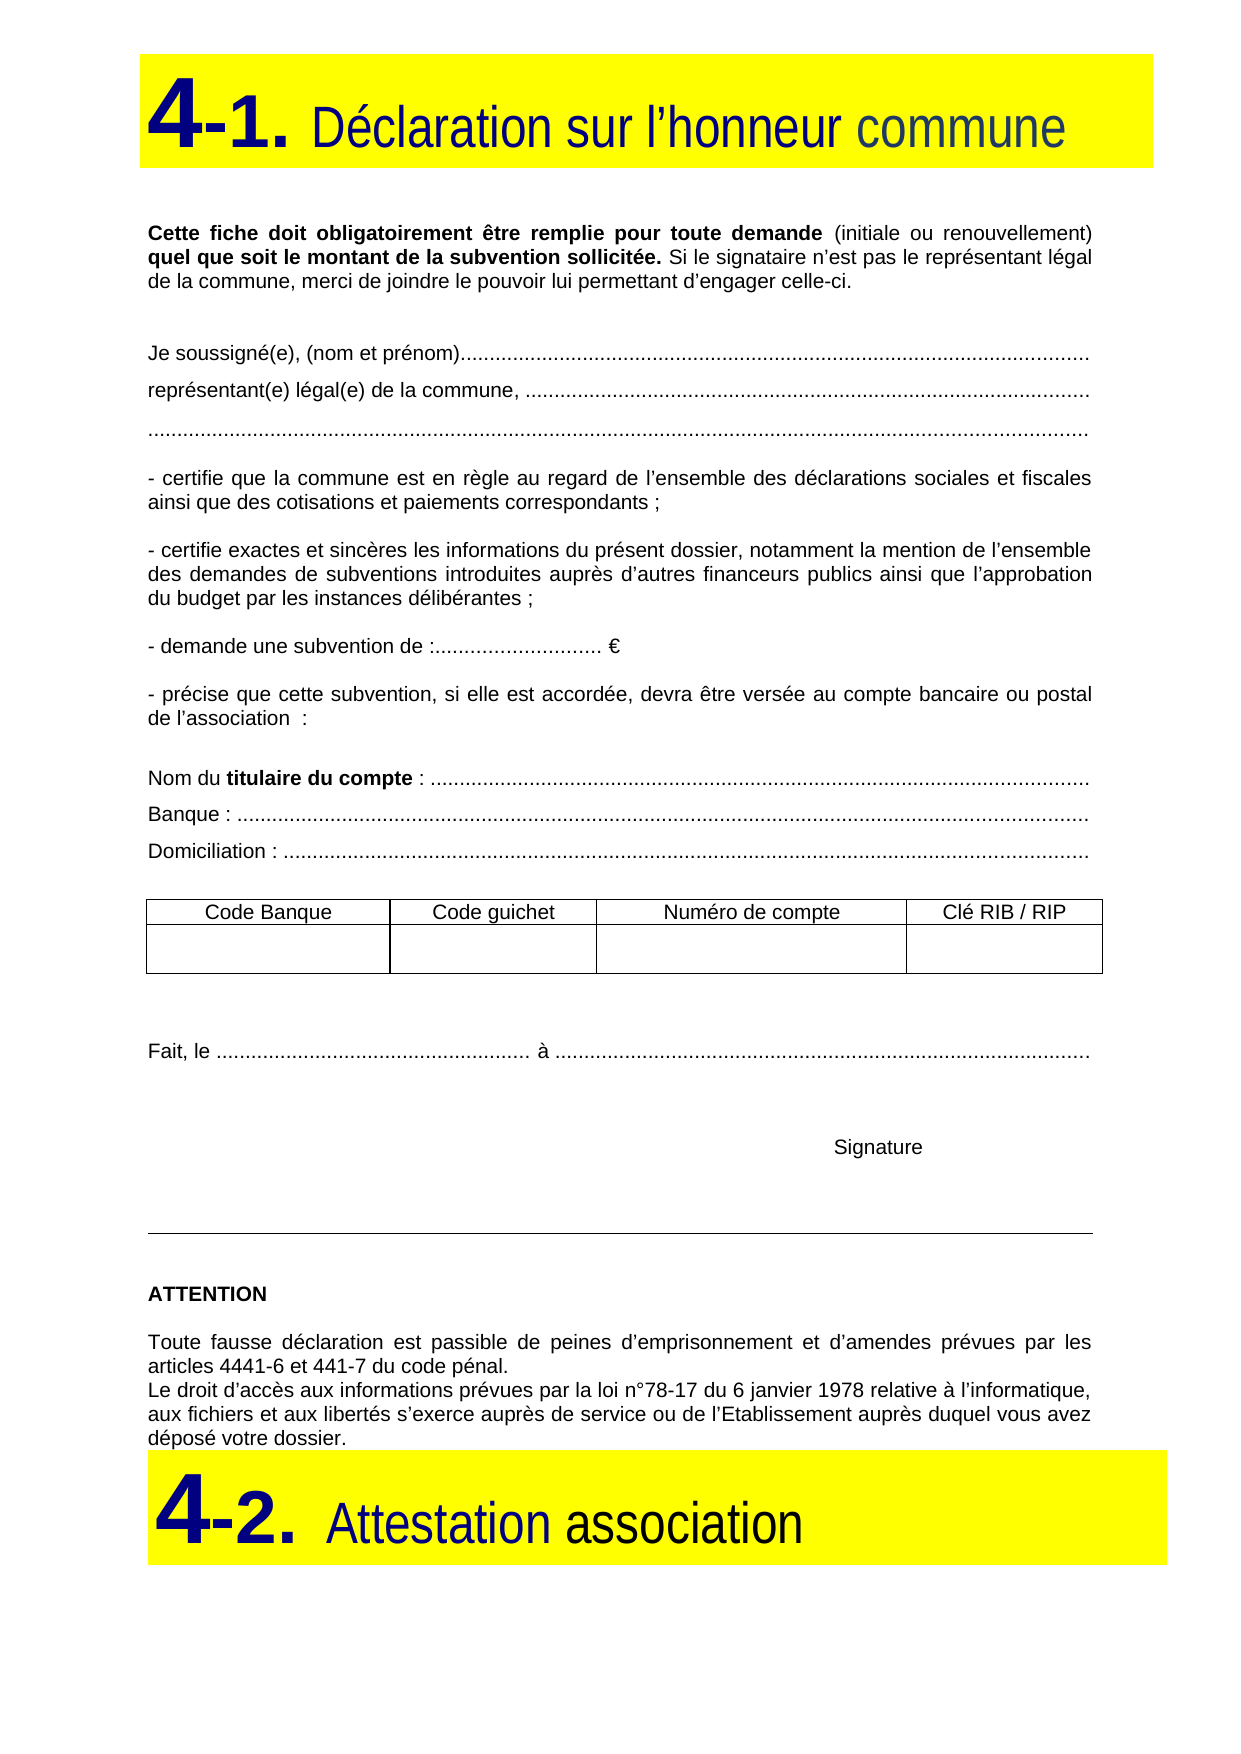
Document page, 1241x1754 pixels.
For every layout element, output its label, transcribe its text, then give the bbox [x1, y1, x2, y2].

table_header Clé RIB / RIP [907, 900, 1102, 924]
table_cell [147, 925, 389, 973]
table_header Code Banque [147, 900, 389, 924]
table_header Numéro de compte [597, 900, 906, 924]
text Cette fiche doit obligatoirement être remplie pour toute demande (initiale ou renouvellement) quel que soit le montant de la subvention sollicitée. Si le signataire n’est pas le représentant légal de la commune, merci de joindre le pouvoir lui permettant d’engager celle-ci. [148, 221, 1093, 293]
text - demande une subvention de : € [148, 633, 1093, 657]
text Nom du titulaire du compte : [148, 766, 1093, 790]
text Le droit d’accès aux informations prévues par la loi n°78-17 du 6 janvier 1978 relative à l’informatique, aux fichiers et aux libertés s’exerce auprès de service ou de l’Etablissement auprès duquel vous avez déposé votre dossier. [148, 1378, 1093, 1450]
table_header 4-2. Attestation association [148, 1450, 1167, 1565]
table_cell [907, 925, 1102, 973]
table_header 4-1. Déclaration sur l’honneur commune [140, 54, 1153, 168]
text Signature [590, 1135, 1093, 1159]
text Fait, le à [148, 1039, 1093, 1063]
table_cell [391, 925, 596, 973]
text Je soussigné(e), (nom et prénom) [148, 341, 1093, 365]
text - précise que cette subvention, si elle est accordée, devra être versée au compte bancaire ou postal de l’association : [148, 681, 1093, 729]
table_cell [597, 925, 906, 973]
text Banque : [148, 802, 1093, 826]
list ATTENTION [148, 1282, 1093, 1306]
text - certifie que la commune est en règle au regard de l’ensemble des déclarations sociales et fiscales ainsi que des cotisations et paiements correspondants ; [148, 466, 1093, 514]
text Domiciliation : [148, 839, 1093, 863]
table_header Code guichet [391, 900, 596, 924]
text - certifie exactes et sincères les informations du présent dossier, notamment la mention de l’ensemble des demandes de subventions introduites auprès d’autres financeurs publics ainsi que l’approbation du budget par les instances délibérantes ; [148, 538, 1093, 609]
text représentant(e) légal(e) de la commune, [148, 377, 1093, 401]
text Toute fausse déclaration est passible de peines d’emprisonnement et d’amendes prévues par les articles 4441-6 et 441-7 du code pénal. [148, 1330, 1093, 1378]
